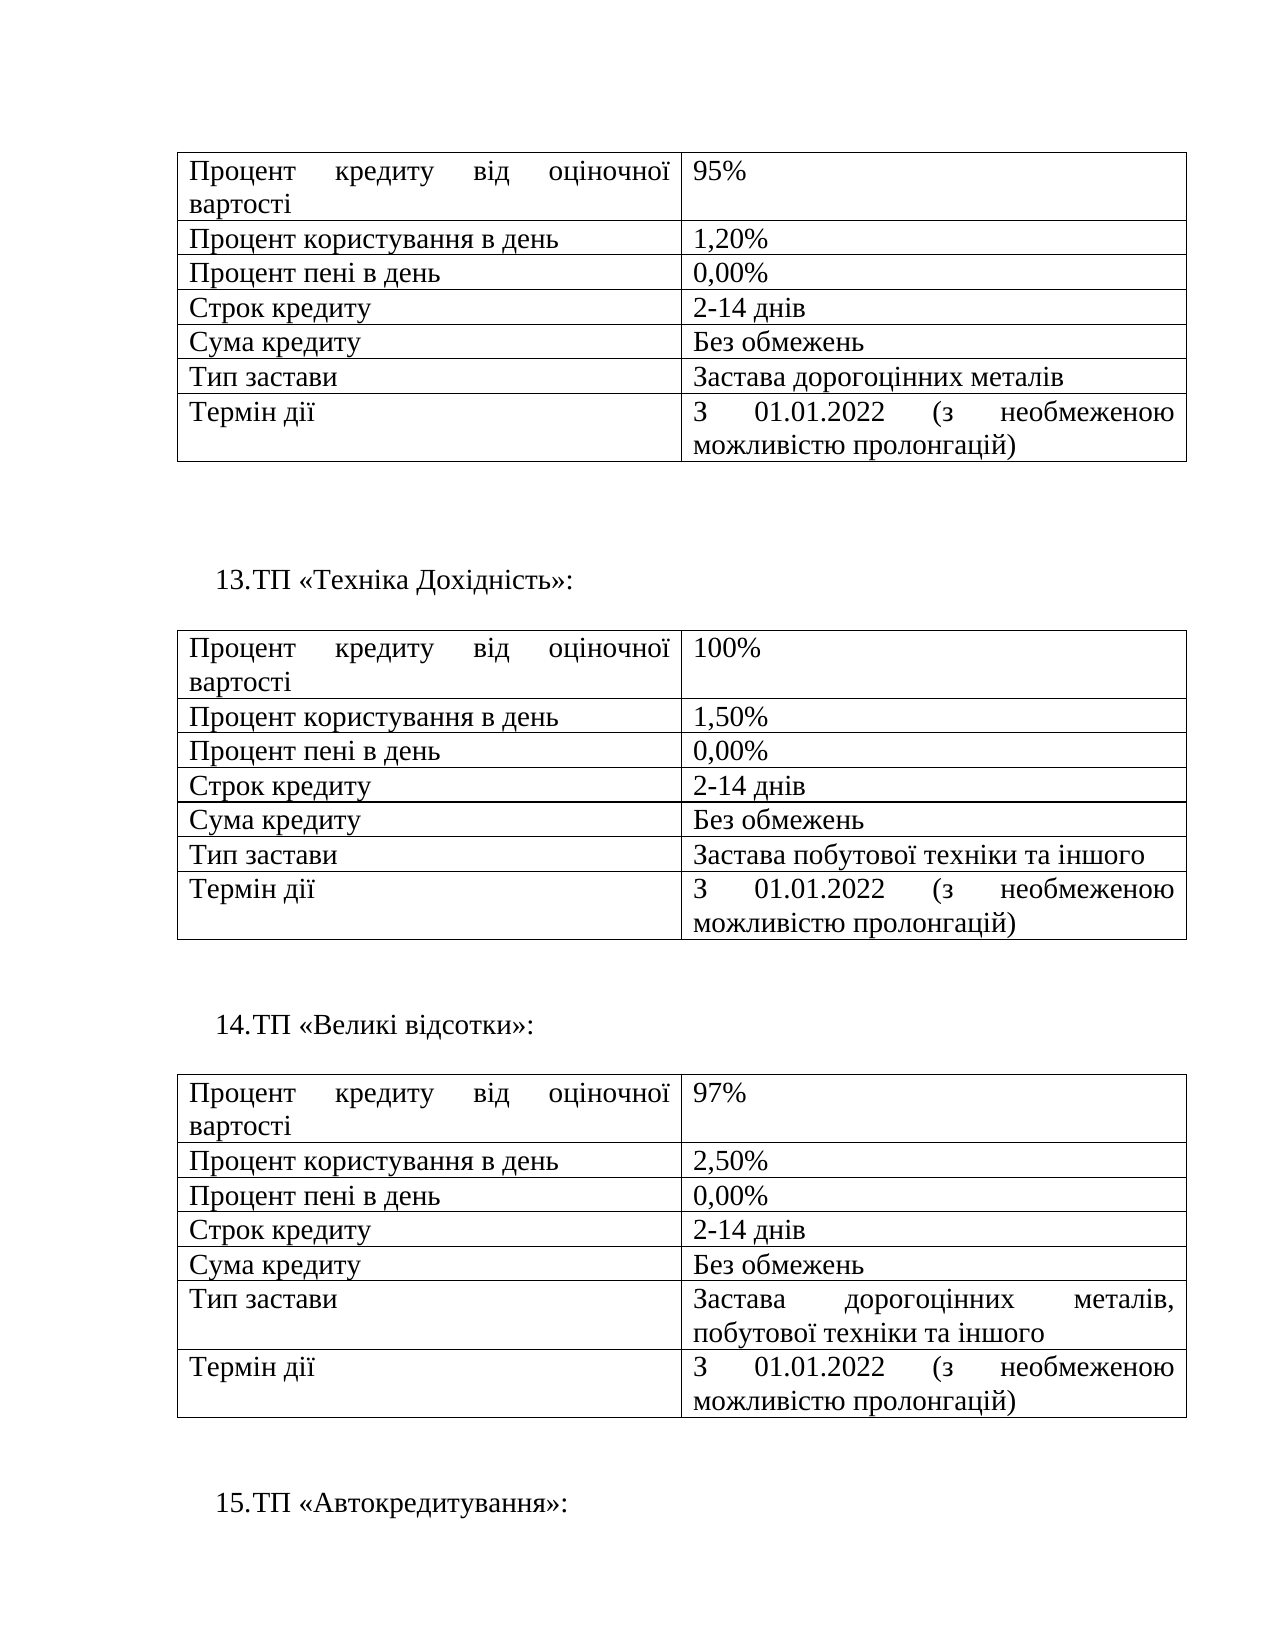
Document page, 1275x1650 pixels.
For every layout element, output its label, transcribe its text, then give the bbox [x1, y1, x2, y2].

table_cell Термін дії [178, 872, 681, 939]
table_cell Без обмежень [682, 1247, 1186, 1280]
table_header 95% [682, 153, 1186, 220]
table_cell 0,00% [682, 1178, 1186, 1211]
table_cell Термін дії [178, 1350, 681, 1417]
table_cell Застава побутової техніки та іншого [682, 837, 1186, 871]
list ТП «Великі відсотки»: [215, 1007, 1186, 1040]
table_cell Процент пені в день [178, 255, 681, 289]
table_cell Процент користування в день [178, 1143, 681, 1177]
table_cell 0,00% [682, 733, 1186, 767]
table_cell 2-14 днів [682, 290, 1186, 323]
table_cell З 01.01.2022 (з необмеженою можливістю пролонгацій) [682, 1350, 1186, 1417]
list ТП «Автокредитування»: [215, 1485, 1186, 1518]
table_cell Тип застави [178, 359, 681, 393]
table_cell 2-14 днів [682, 768, 1186, 801]
table_cell Строк кредиту [178, 1212, 681, 1246]
table_cell 1,50% [682, 699, 1186, 732]
table_header 97% [682, 1075, 1186, 1142]
table_cell Строк кредиту [178, 290, 681, 323]
table_cell Тип застави [178, 837, 681, 871]
table_cell Застава дорогоцінних металів, побутової техніки та іншого [682, 1281, 1186, 1348]
table_cell Строк кредиту [178, 768, 681, 801]
table_cell Тип застави [178, 1281, 681, 1348]
table_cell Без обмежень [682, 803, 1186, 836]
table_cell 0,00% [682, 255, 1186, 289]
table_cell Без обмежень [682, 325, 1186, 358]
table_cell Сума кредиту [178, 1247, 681, 1280]
table_cell Процент пені в день [178, 733, 681, 767]
table_cell З 01.01.2022 (з необмеженою можливістю пролонгацій) [682, 394, 1186, 461]
table_cell З 01.01.2022 (з необмеженою можливістю пролонгацій) [682, 872, 1186, 939]
table_cell Процент користування в день [178, 221, 681, 254]
table_cell 2,50% [682, 1143, 1186, 1177]
table_header Процент кредиту від оціночної вартості [178, 1075, 681, 1142]
table_header 100% [682, 631, 1186, 698]
table_cell Застава дорогоцінних металів [682, 359, 1186, 393]
table_cell 1,20% [682, 221, 1186, 254]
table_cell 2-14 днів [682, 1212, 1186, 1246]
table_cell Процент користування в день [178, 699, 681, 732]
table_header Процент кредиту від оціночної вартості [178, 153, 681, 220]
table_cell Сума кредиту [178, 325, 681, 358]
table_cell Сума кредиту [178, 803, 681, 836]
table_cell Процент пені в день [178, 1178, 681, 1211]
list ТП «Техніка Дохідність»: [215, 562, 1186, 596]
table_header Процент кредиту від оціночної вартості [178, 631, 681, 698]
table_cell Термін дії [178, 394, 681, 461]
